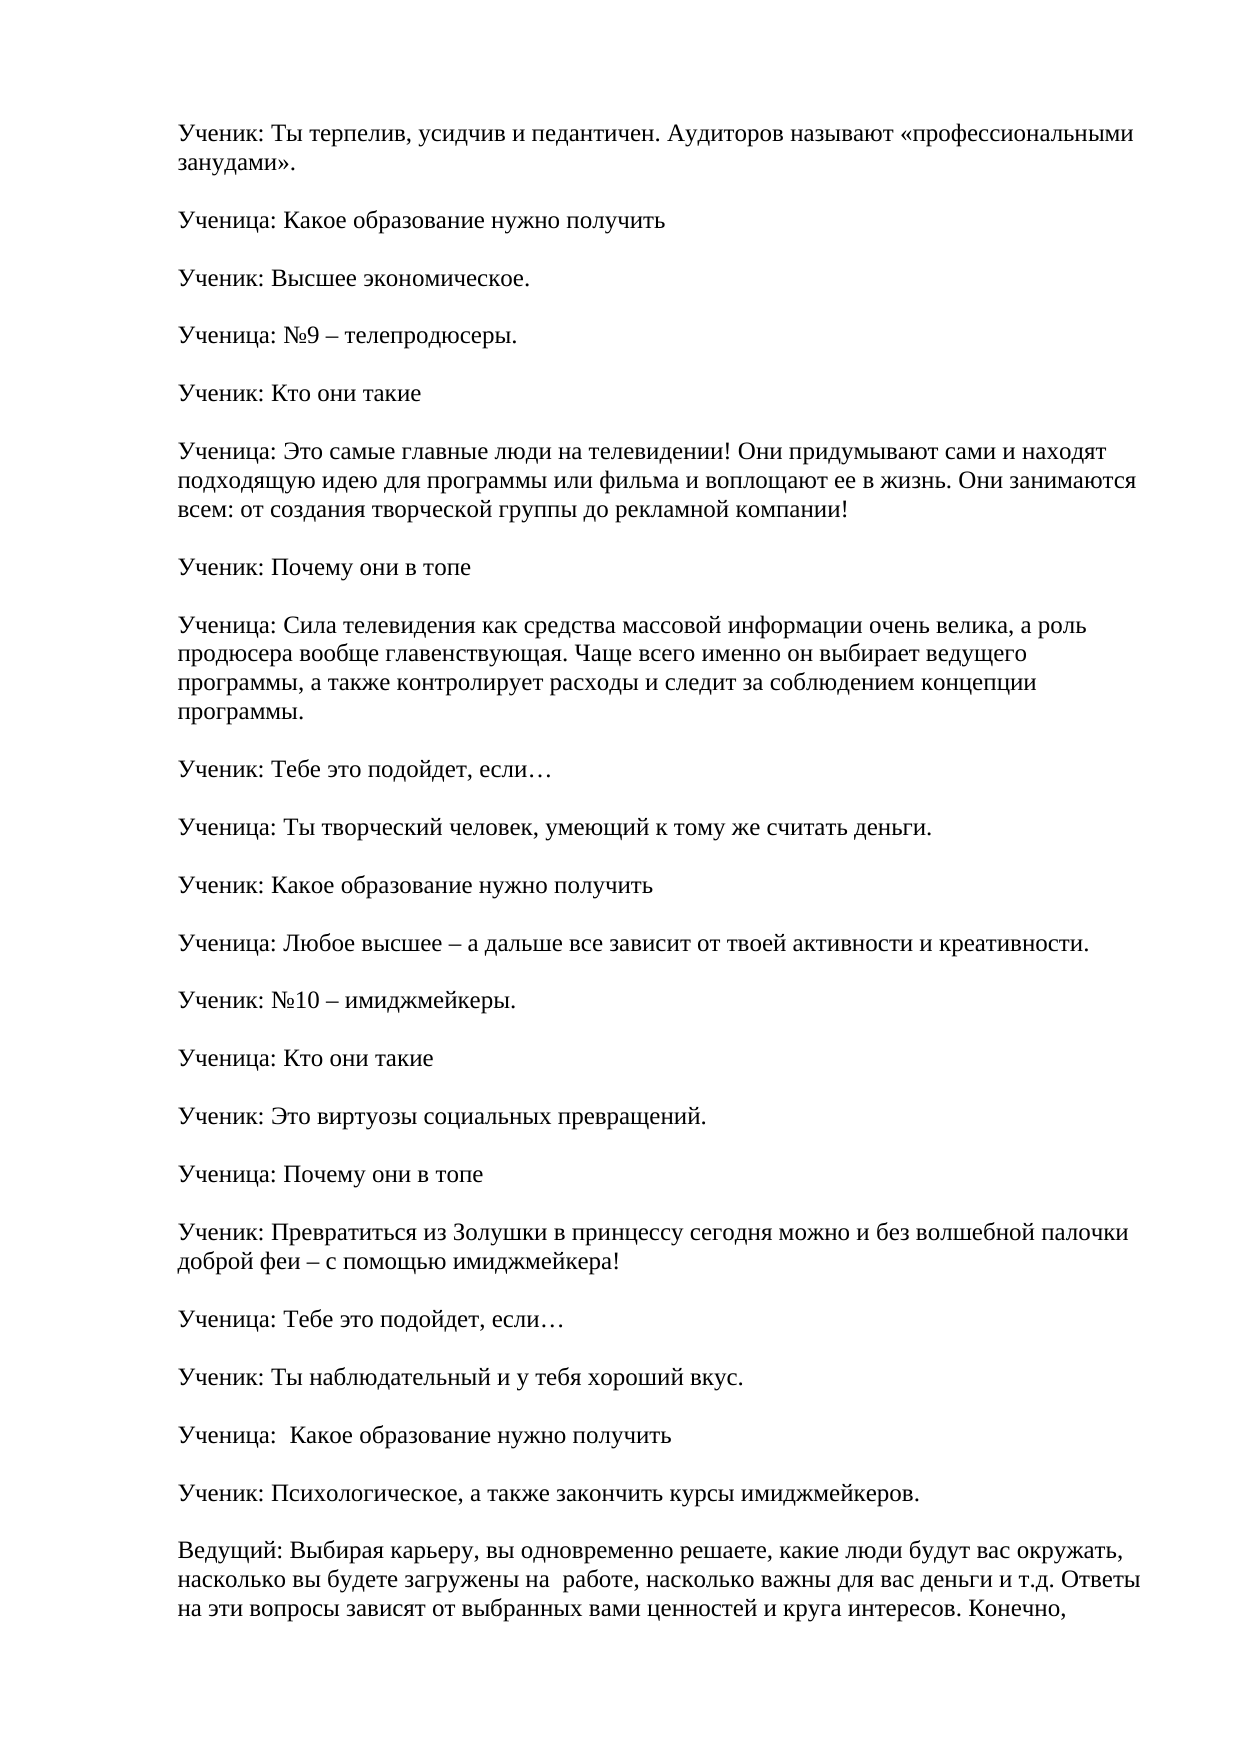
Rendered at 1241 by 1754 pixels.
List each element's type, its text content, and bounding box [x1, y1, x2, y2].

text Ученик: №10 – имиджмейкеры. [177, 986, 1152, 1014]
text Ученица: Тебе это подойдет, если… [177, 1304, 1152, 1333]
text Ученица: Любое высшее – а дальше все зависит от твоей активности и креативности. [177, 928, 1152, 956]
text Ученица: Какое образование нужно получить [177, 1420, 1152, 1448]
text Ученица: №9 – телепродюсеры. [177, 321, 1152, 349]
text Ученик: Почему они в топе [177, 552, 1152, 581]
text Ученик: Ты терпелив, усидчив и педантичен. Аудиторов называют «профессиональными занудами». [177, 118, 1152, 176]
text Ученица: Какое образование нужно получить [177, 205, 1152, 233]
text Ученица: Почему они в топе [177, 1159, 1152, 1188]
text Ученик: Кто они такие [177, 378, 1152, 407]
text Ученик: Тебе это подойдет, если… [177, 754, 1152, 783]
text Ученик: Психологическое, а также закончить курсы имиджмейкеров. [177, 1478, 1152, 1506]
text Ученица: Это самые главные люди на телевидении! Они придумывают сами и находят подходящую идею для программы или фильма и воплощают ее в жизнь. Они занимаются всем: от создания творческой группы до рекламной компании! [177, 436, 1152, 523]
text Ученик: Превратиться из Золушки в принцессу сегодня можно и без волшебной палочки доброй феи – с помощью имиджмейкера! [177, 1217, 1152, 1275]
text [177, 1536, 1152, 1622]
text Ученик: Высшее экономическое. [177, 263, 1152, 291]
text Ученик: Это виртуозы социальных превращений. [177, 1101, 1152, 1130]
text Ученик: Какое образование нужно получить [177, 870, 1152, 898]
text Ученик: Ты наблюдательный и у тебя хороший вкус. [177, 1362, 1152, 1391]
text Ученица: Сила телевидения как средства массовой информации очень велика, а роль продюсера вообще главенствующая. Чаще всего именно он выбирает ведущего программы, а также контролирует расходы и следит за соблюдением концепции программы. [177, 610, 1152, 725]
text Ученица: Кто они такие [177, 1043, 1152, 1072]
text Ученица: Ты творческий человек, умеющий к тому же считать деньги. [177, 812, 1152, 841]
